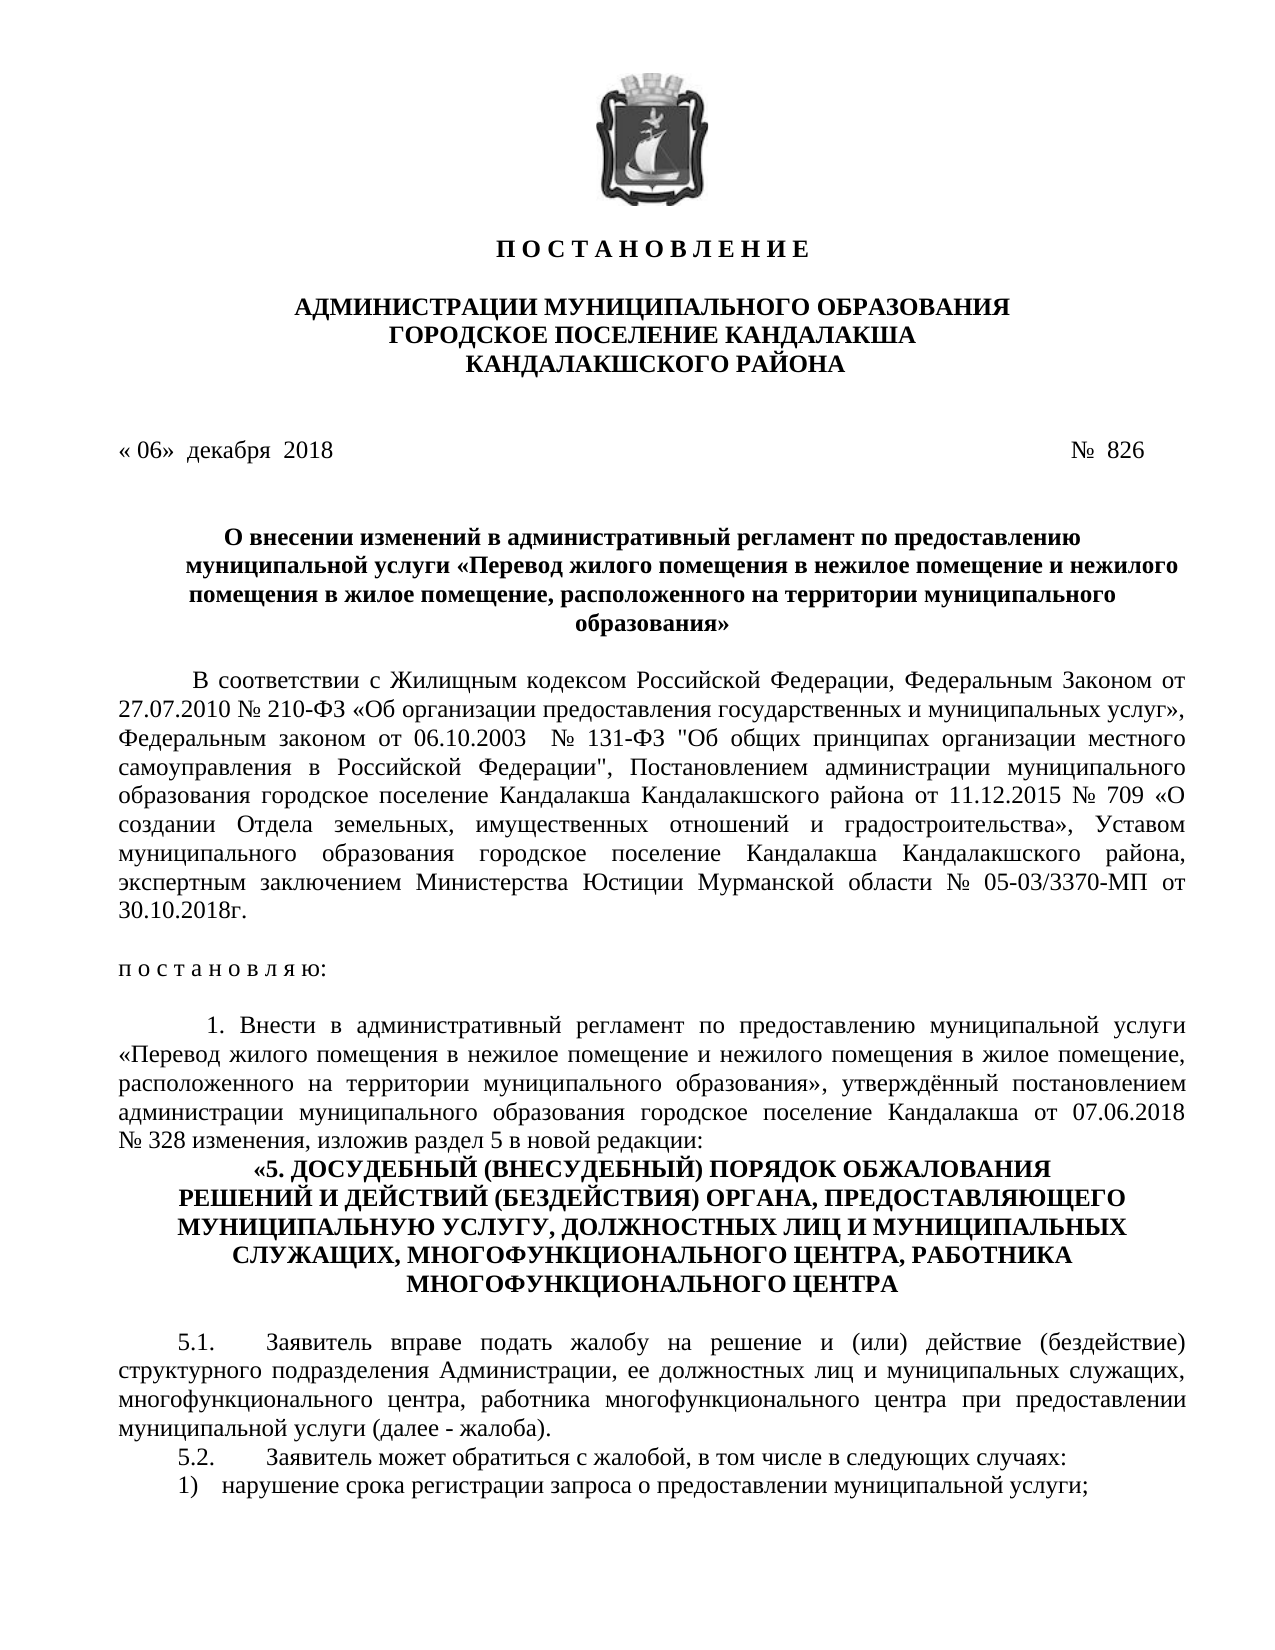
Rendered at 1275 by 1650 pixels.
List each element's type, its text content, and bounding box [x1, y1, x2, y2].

text 5.1. Заявитель вправе подать жалобу на решение и (или) действие (бездействие) структурного подразделения Администрации, ее должностных лиц и муниципальных служащих, многофункционального центра, работника многофункционального центра при предоставлении муниципальной услуги (далее - жалоба). [118, 1327, 1186, 1442]
text «5. ДОСУДЕБНЫЙ (ВНЕСУДЕБНЫЙ) ПОРЯДОК ОБЖАЛОВАНИЯ [118, 1154, 1186, 1183]
text п о с т а н о в л я ю: [118, 953, 1186, 982]
text О внесении изменений в административный регламент по предоставлению [118, 522, 1186, 550]
text В соответствии с Жилищным кодексом Российской Федерации, Федеральным Законом от 27.07.2010 № 210-ФЗ «Об организации предоставления государственных и муниципальных услуг», Федеральным законом от 06.10.2003 № 131-ФЗ "Об общих принципах организации местного самоуправления в Российской Федерации", Постановлением администрации муниципального образования городское поселение Кандалакша Кандалакшского района от 11.12.2015 № 709 «О создании Отдела земельных, имущественных отношений и градостроительства», Уставом муниципального образования городское поселение Кандалакша Кандалакшского района, экспертным заключением Министерства Юстиции Мурманской области № 05-03/3370-МП от 30.10.2018г. [118, 665, 1186, 924]
text АДМИНИСТРАЦИИ МУНИЦИПАЛЬНОГО ОБРАЗОВАНИЯ [118, 292, 1186, 320]
picture [596, 73, 709, 206]
text 1) нарушение срока регистрации запроса о предоставлении муниципальной услуги; [118, 1470, 1186, 1499]
text ГОРОДСКОЕ ПОСЕЛЕНИЕ КАНДАЛАКША [118, 320, 1186, 349]
text РЕШЕНИЙ И ДЕЙСТВИЙ (БЕЗДЕЙСТВИЯ) ОРГАНА, ПРЕДОСТАВЛЯЮЩЕГО МУНИЦИПАЛЬНУЮ УСЛУГУ, ДОЛЖНОСТНЫХ ЛИЦ И МУНИЦИПАЛЬНЫХ СЛУЖАЩИХ, МНОГОФУНКЦИОНАЛЬНОГО ЦЕНТРА, РАБОТНИКА МНОГОФУНКЦИОНАЛЬНОГО ЦЕНТРА [118, 1183, 1186, 1298]
text « 06» декабря 2018 № 826 [118, 435, 1186, 464]
text КАНДАЛАКШСКОГО РАЙОНА [118, 349, 1186, 378]
text 5.2. Заявитель может обратиться с жалобой, в том числе в следующих случаях: [118, 1442, 1186, 1470]
text муниципальной услуги «Перевод жилого помещения в нежилое помещение и нежилого помещения в жилое помещение, расположенного на территории муниципального образования» [118, 550, 1186, 637]
title П О С Т А Н О В Л Е Н И Е [118, 234, 1186, 263]
text 1. Внести в административный регламент по предоставлению муниципальной услуги «Перевод жилого помещения в нежилое помещение и нежилого помещения в жилое помещение, расположенного на территории муниципального образования», утверждённый постановлением администрации муниципального образования городское поселение Кандалакша от 07.06.2018 № 328 изменения, изложив раздел 5 в новой редакции: [118, 1010, 1186, 1154]
